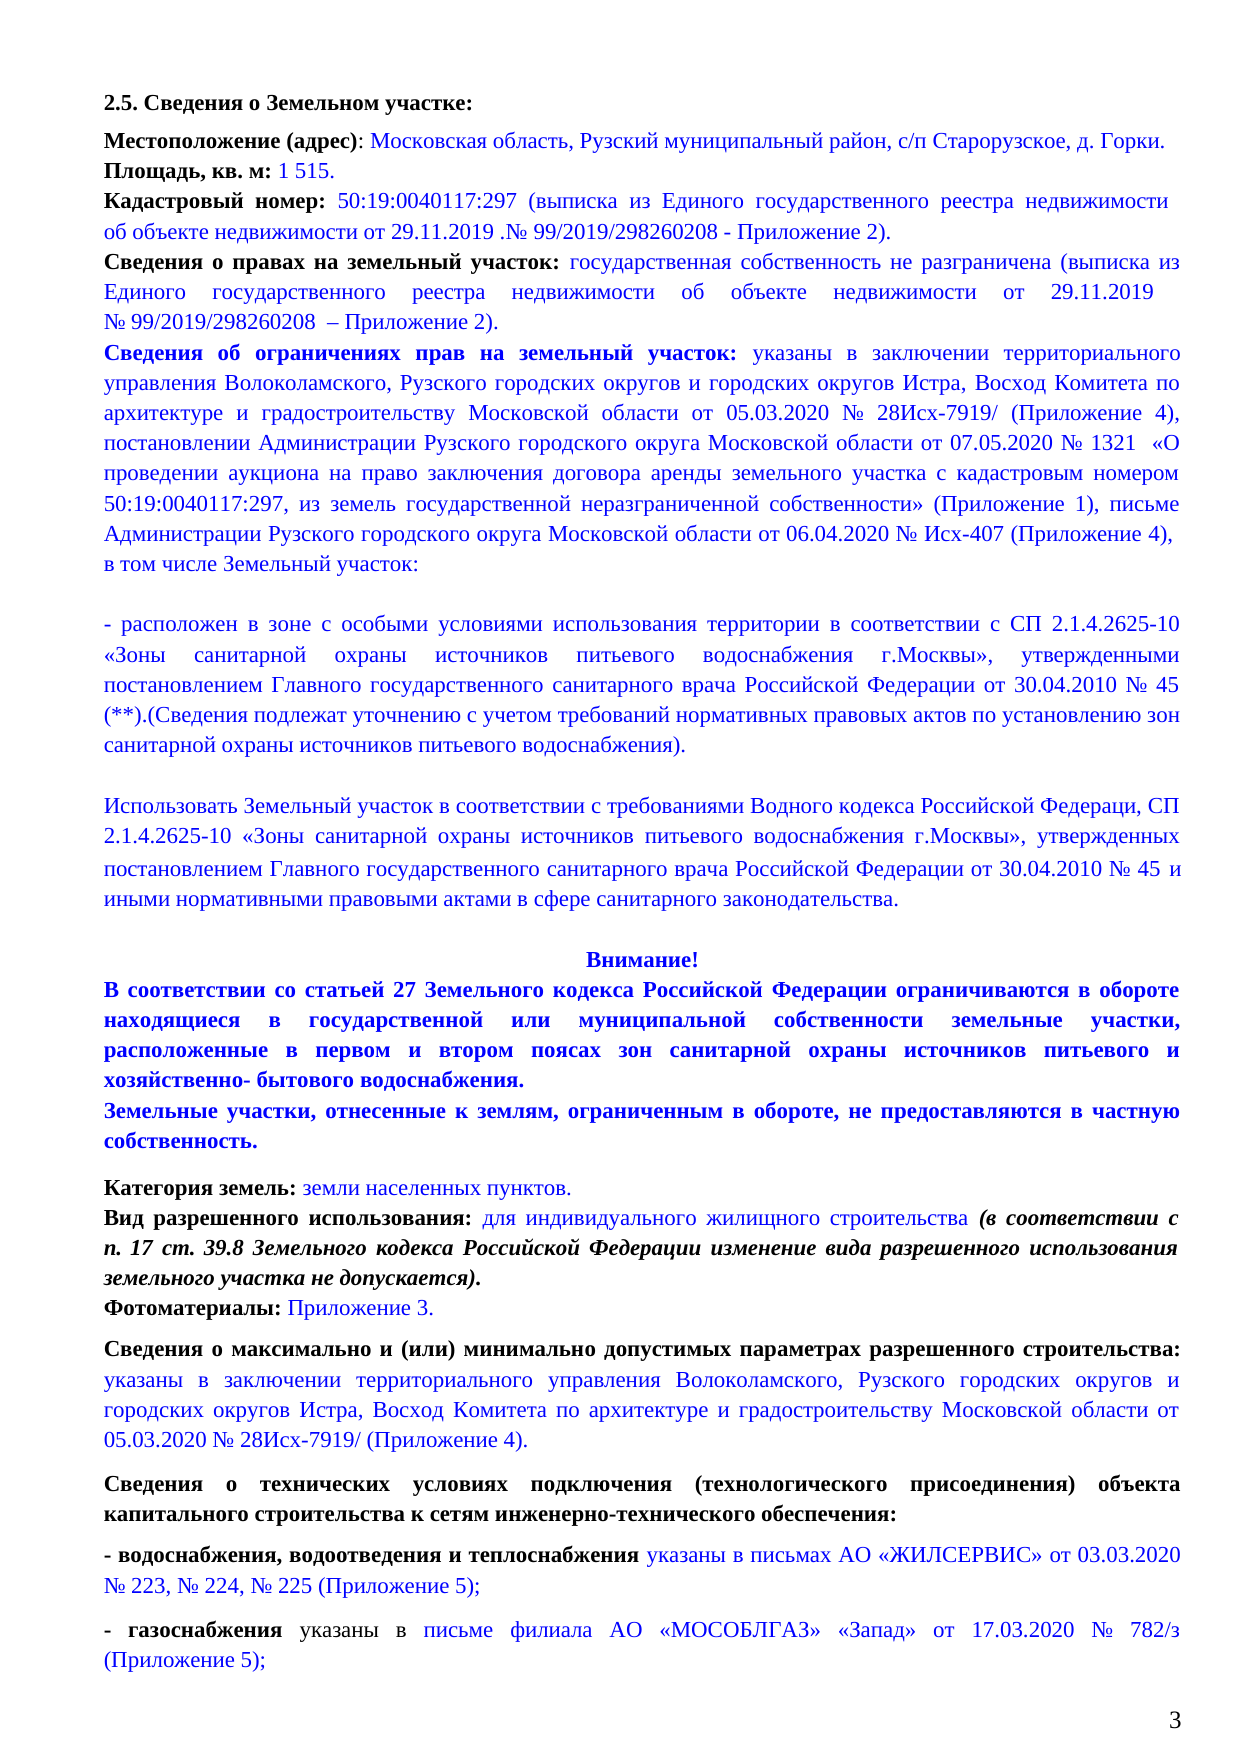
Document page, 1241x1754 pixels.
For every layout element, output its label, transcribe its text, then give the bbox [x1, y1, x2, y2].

text 2.5. Сведения о Земельном участке: [103, 89, 1181, 115]
text Сведения о технических условиях подключения (технологического присоединения) объекта капитального строительства к сетям инженерно-технического обеспечения: [103, 1470, 1181, 1527]
text Сведения об ограничениях прав на земельный участок: указаны в заключении территориального управления Волоколамского, Рузского городских округов и городских округов Истра, Восход Комитета по архитектуре и градостроительству Московской области от 05.03.2020 № 28Исх-7919/ (Приложение 4), постановлении Администрации Рузского городского округа Московской области от 07.05.2020 № 1321 «О проведении аукциона на право заключения договора аренды земельного участка с кадастровым номером 50:19:0040117:297, из земель государственной неразграниченной собственности» (Приложение 1), письме Администрации Рузского городского округа Московской области от 06.04.2020 № Исх-407 (Приложение 4), в том числе Земельный участок: [103, 339, 1181, 576]
text - газоснабжения указаны в письме филиала АО «МОСОБЛГАЗ» «Запад» от 17.03.2020 № 782/з (Приложение 5); [103, 1616, 1181, 1672]
text Категория земель: земли населенных пунктов. [103, 1173, 1181, 1200]
text Сведения о правах на земельный участок: государственная собственность не разграничена (выписка из Единого государственного реестра недвижимости об объекте недвижимости от 29.11.2019 № 99/2019/298260208 – Приложение 2). [103, 248, 1181, 335]
text Вид разрешенного использования: для индивидуального жилищного строительства (в соответствии с п. 17 ст. 39.8 Земельного кодекса Российской Федерации изменение вида разрешенного использования земельного участка не допускается). [103, 1204, 1181, 1291]
text - расположен в зоне с особыми условиями использования территории в соответствии с СП 2.1.4.2625-10 «Зоны санитарной охраны источников питьевого водоснабжения г.Москвы», утвержденными постановлением Главного государственного санитарного врача Российской Федерации от 30.04.2010 № 45 (**).(Сведения подлежат уточнению с учетом требований нормативных правовых актов по установлению зон санитарной охраны источников питьевого водоснабжения). [103, 611, 1181, 758]
text Кадастровый номер: 50:19:0040117:297 (выписка из Единого государственного реестра недвижимости об объекте недвижимости от 29.11.2019 .№ 99/2019/298260208 - Приложение 2). [103, 188, 1181, 244]
text Фотоматериалы: Приложение 3. [103, 1294, 1181, 1321]
text Использовать Земельный участок в соответствии с требованиями Водного кодекса Российской Федераци, СП 2.1.4.2625-10 «Зоны санитарной охраны источников питьевого водоснабжения г.Москвы», утвержденных постановлением Главного государственного санитарного врача Российской Федерации от 30.04.2010 № 45 и иными нормативными правовыми актами в сфере санитарного законодательства. [103, 792, 1181, 912]
text В соответствии со статьей 27 Земельного кодекса Российской Федерации ограничиваются в обороте находящиеся в государственной или муниципальной собственности земельные участки, расположенные в первом и втором поясах зон санитарной охраны источников питьевого и хозяйственно- бытового водоснабжения. [103, 976, 1181, 1093]
text - водоснабжения, водоотведения и теплоснабжения указаны в письмах АО «ЖИЛСЕРВИС» от 03.03.2020 № 223, № 224, № 225 (Приложение 5); [103, 1541, 1181, 1598]
text Местоположение (адрес): Московская область, Рузский муниципальный район, с/п Старорузское, д. Горки. [103, 127, 1181, 153]
text Площадь, кв. м: 1 515. [103, 157, 1181, 184]
text Сведения о максимально и (или) минимально допустимых параметрах разрешенного строительства: указаны в заключении территориального управления Волоколамского, Рузского городских округов и городских округов Истра, Восход Комитета по архитектуре и градостроительству Московской области от 05.03.2020 № 28Исх-7919/ (Приложение 4). [103, 1336, 1181, 1452]
text Земельные участки, отнесенные к землям, ограниченным в обороте, не предоставляются в частную собственность. [103, 1097, 1181, 1153]
text Внимание! [103, 946, 1181, 972]
